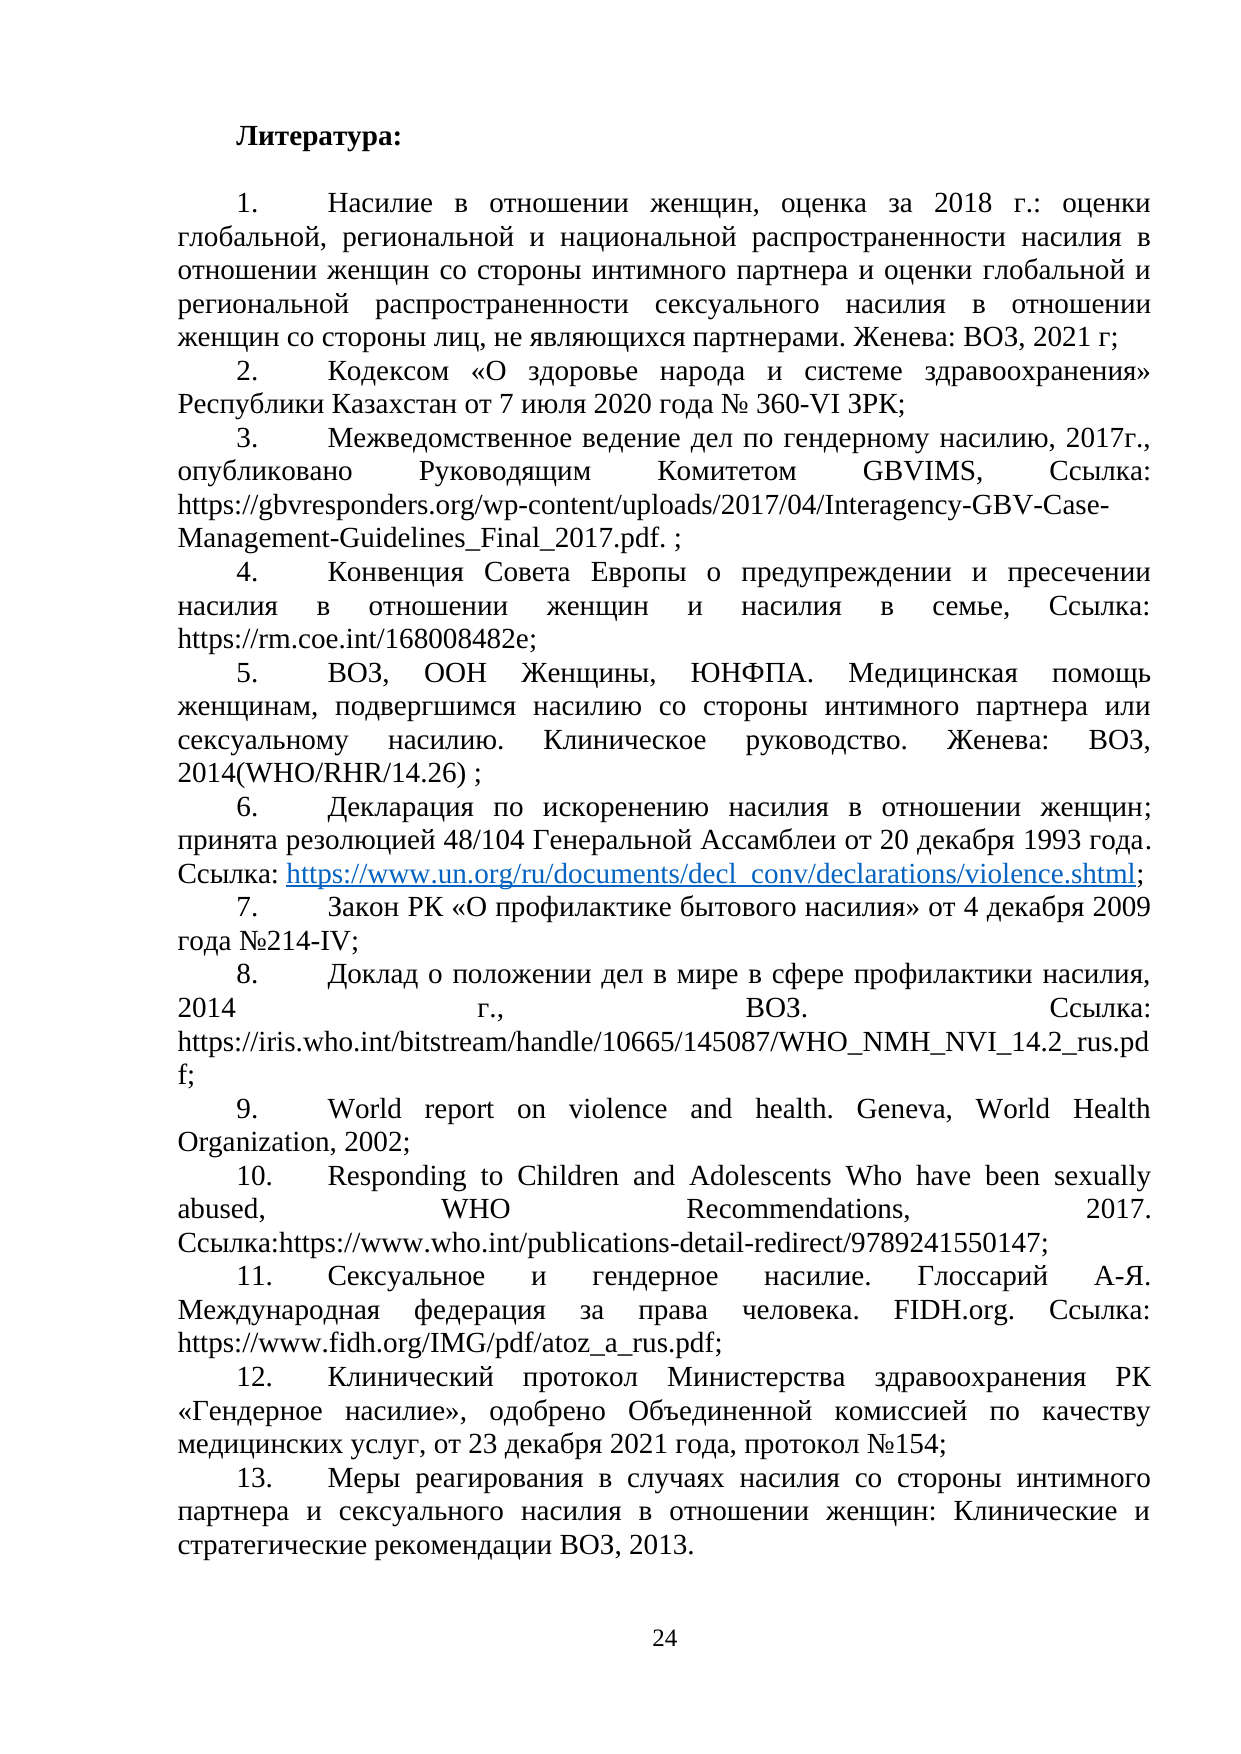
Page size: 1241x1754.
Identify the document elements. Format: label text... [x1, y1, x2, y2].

text 6. Декларация по искоренению насилия в отношении женщин; принята резолюцией 48/104 Генеральной Ассамблеи от 20 декабря 1993 года. Ссылка: https://www.un.org/ru/documents/decl_conv/declarations/violence.shtml; [177, 789, 1152, 889]
text 5. ВОЗ, ООН Женщины, ЮНФПА. Медицинская помощь женщинам, подвергшимся насилию со стороны интимного партнера или сексуальному насилию. Клиническое руководство. Женева: ВОЗ, 2014(WHO/RHR/14.26) ; [177, 655, 1152, 789]
text 11. Сексуальное и гендерное насилие. Глоссарий А-Я. Международная федерация за права человека. FIDH.org. Ссылка: https://www.fidh.org/IMG/pdf/atoz_a_rus.pdf; [177, 1258, 1152, 1359]
list Насилие в отношении женщин, оценка за 2018 г.: оценки глобальной, региональной и национальной распространенности насилия в отношении женщин со стороны интимного партнера и оценки глобальной и региональной распространенности сексуального насилия в отношении женщин со стороны лиц, не являющихся партнерами. Женева: ВОЗ, 2021 г; [177, 185, 1152, 353]
text 7. Закон РК «О профилактике бытового насилия» от 4 декабря 2009 года №214-IV; [177, 889, 1152, 957]
list Кодексом «О здоровье народа и системе здравоохранения» Республики Казахстан от 7 июля 2020 года № 360-VI ЗРК; [177, 353, 1152, 420]
text 9. World report on violence and health. Geneva, World Health Organization, 2002; [177, 1091, 1152, 1158]
text 12. Клинический протокол Министерства здравоохранения РК «Гендерное насилие», одобрено Объединенной комиссией по качеству медицинских услуг, от 23 декабря 2021 года, протокол №154; [177, 1359, 1152, 1460]
text 10. Responding to Children and Adolescents Who have been sexually abused, WHO Recommendations, 2017. Ссылка:https://www.who.int/publications-detail-redirect/9789241550147; [177, 1158, 1152, 1258]
text 4. Конвенция Совета Европы о предупреждении и пресечении насилия в отношении женщин и насилия в семье, Ссылка: https://rm.coe.int/168008482e; [177, 554, 1152, 655]
text Литература: [177, 118, 1152, 152]
text 13. Меры реагирования в случаях насилия со стороны интимного партнера и сексуального насилия в отношении женщин: Клинические и стратегические рекомендации ВОЗ, 2013. [177, 1460, 1152, 1560]
text 8. Доклад о положении дел в мире в сфере профилактики насилия, 2014 г., ВОЗ. Ссылка: https://iris.who.int/bitstream/handle/10665/145087/WHO_NMH_NVI_14.2_rus.pdf; [177, 957, 1152, 1091]
text 3. Межведомственное ведение дел по гендерному насилию, 2017г., опубликовано Руководящим Комитетом GBVIMS, Ссылка: https://gbvresponders.org/wp-content/uploads/2017/04/Interagency-GBV-Case-Management-Guidelines_Final_2017.pdf. ; [177, 420, 1152, 554]
